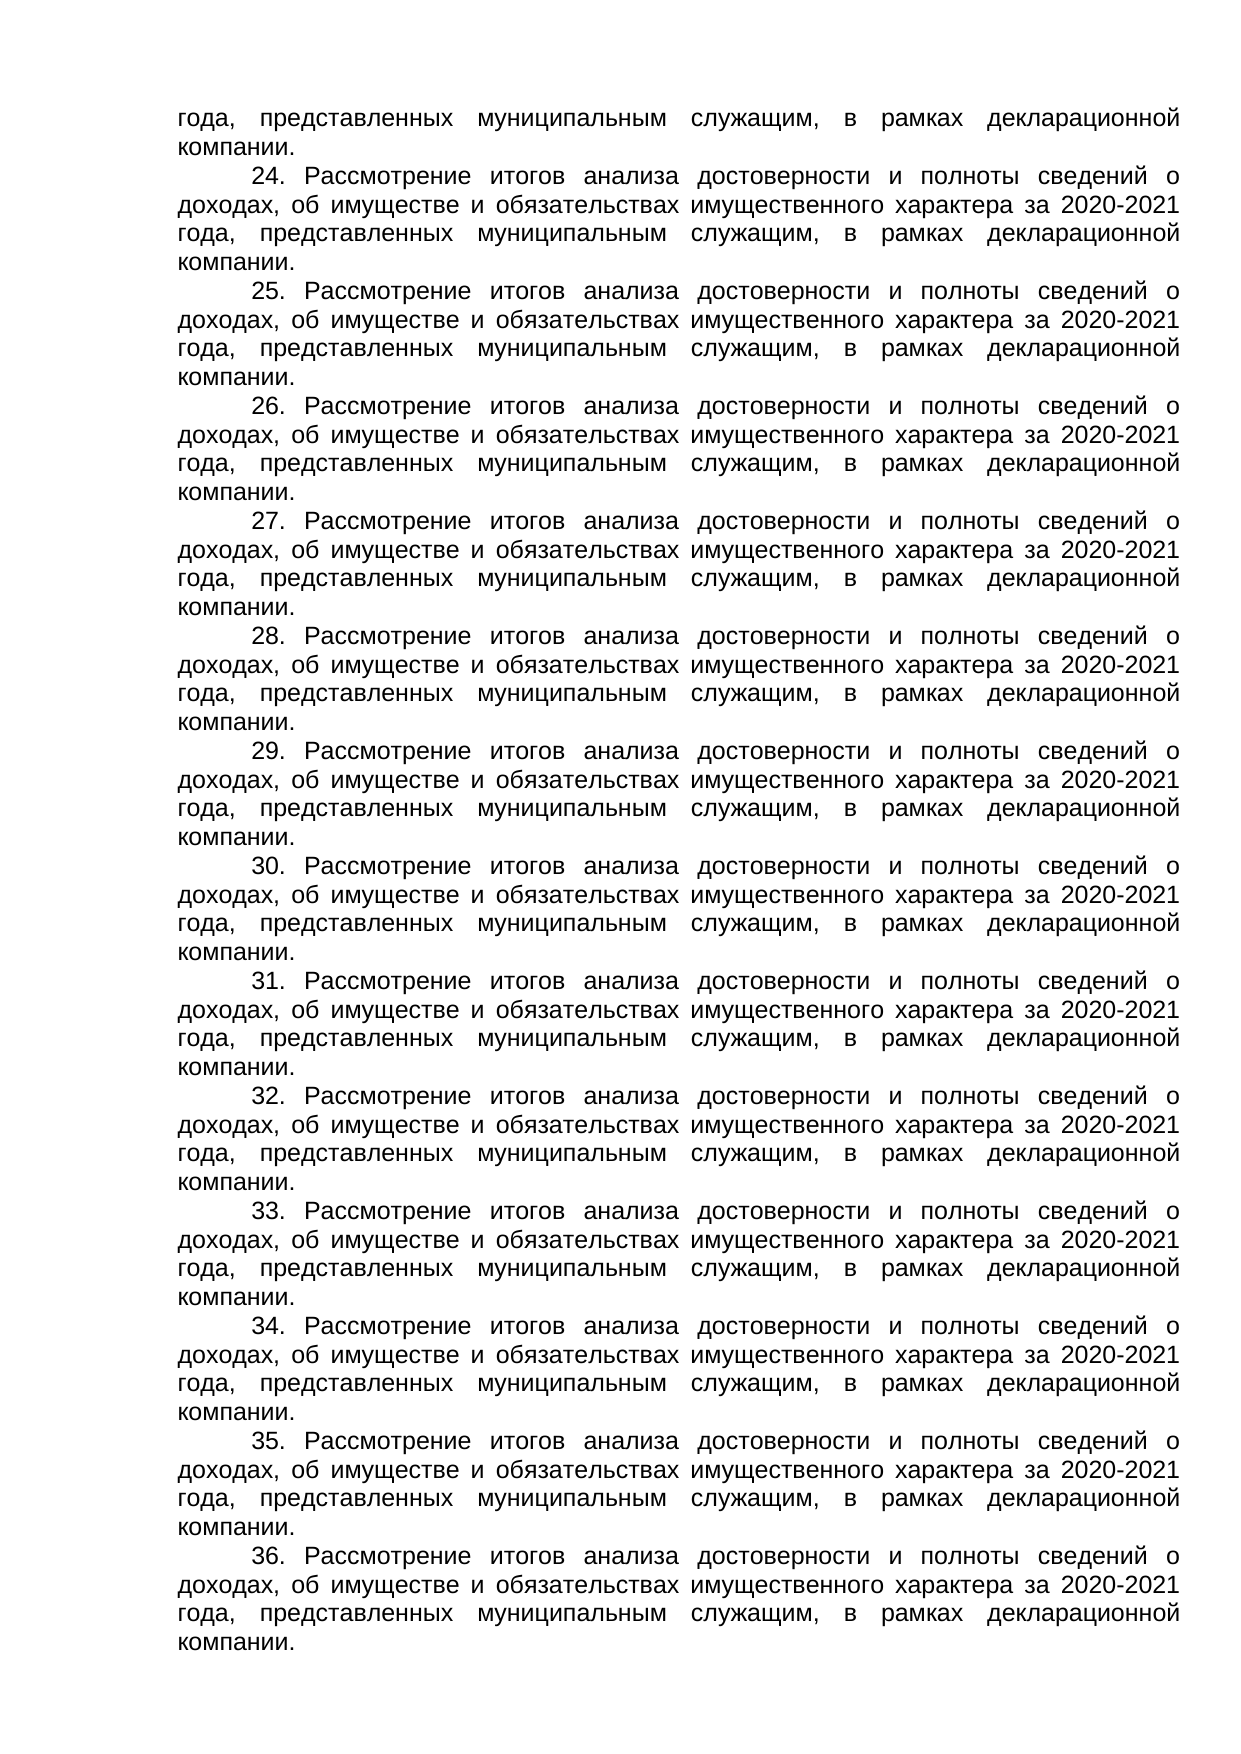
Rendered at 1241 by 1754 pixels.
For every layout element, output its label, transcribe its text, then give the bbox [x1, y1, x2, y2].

text 29. Рассмотрение итогов анализа достоверности и полноты сведений о доходах, об имуществе и обязательствах имущественного характера за 2020-2021 года, представленных муниципальным служащим, в рамках декларационной компании. [177, 736, 1181, 851]
text 35. Рассмотрение итогов анализа достоверности и полноты сведений о доходах, об имуществе и обязательствах имущественного характера за 2020-2021 года, представленных муниципальным служащим, в рамках декларационной компании. [177, 1426, 1181, 1541]
text 28. Рассмотрение итогов анализа достоверности и полноты сведений о доходах, об имуществе и обязательствах имущественного характера за 2020-2021 года, представленных муниципальным служащим, в рамках декларационной компании. [177, 621, 1181, 736]
text 36. Рассмотрение итогов анализа достоверности и полноты сведений о доходах, об имуществе и обязательствах имущественного характера за 2020-2021 года, представленных муниципальным служащим, в рамках декларационной компании. [177, 1541, 1181, 1656]
text 27. Рассмотрение итогов анализа достоверности и полноты сведений о доходах, об имуществе и обязательствах имущественного характера за 2020-2021 года, представленных муниципальным служащим, в рамках декларационной компании. [177, 506, 1181, 621]
text 34. Рассмотрение итогов анализа достоверности и полноты сведений о доходах, об имуществе и обязательствах имущественного характера за 2020-2021 года, представленных муниципальным служащим, в рамках декларационной компании. [177, 1311, 1181, 1426]
text 26. Рассмотрение итогов анализа достоверности и полноты сведений о доходах, об имуществе и обязательствах имущественного характера за 2020-2021 года, представленных муниципальным служащим, в рамках декларационной компании. [177, 391, 1181, 506]
text 24. Рассмотрение итогов анализа достоверности и полноты сведений о доходах, об имуществе и обязательствах имущественного характера за 2020-2021 года, представленных муниципальным служащим, в рамках декларационной компании. [177, 161, 1181, 276]
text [177, 103, 1181, 161]
text 33. Рассмотрение итогов анализа достоверности и полноты сведений о доходах, об имуществе и обязательствах имущественного характера за 2020-2021 года, представленных муниципальным служащим, в рамках декларационной компании. [177, 1196, 1181, 1311]
text 31. Рассмотрение итогов анализа достоверности и полноты сведений о доходах, об имуществе и обязательствах имущественного характера за 2020-2021 года, представленных муниципальным служащим, в рамках декларационной компании. [177, 966, 1181, 1081]
text 30. Рассмотрение итогов анализа достоверности и полноты сведений о доходах, об имуществе и обязательствах имущественного характера за 2020-2021 года, представленных муниципальным служащим, в рамках декларационной компании. [177, 851, 1181, 966]
text 25. Рассмотрение итогов анализа достоверности и полноты сведений о доходах, об имуществе и обязательствах имущественного характера за 2020-2021 года, представленных муниципальным служащим, в рамках декларационной компании. [177, 276, 1181, 391]
text 32. Рассмотрение итогов анализа достоверности и полноты сведений о доходах, об имуществе и обязательствах имущественного характера за 2020-2021 года, представленных муниципальным служащим, в рамках декларационной компании. [177, 1081, 1181, 1196]
